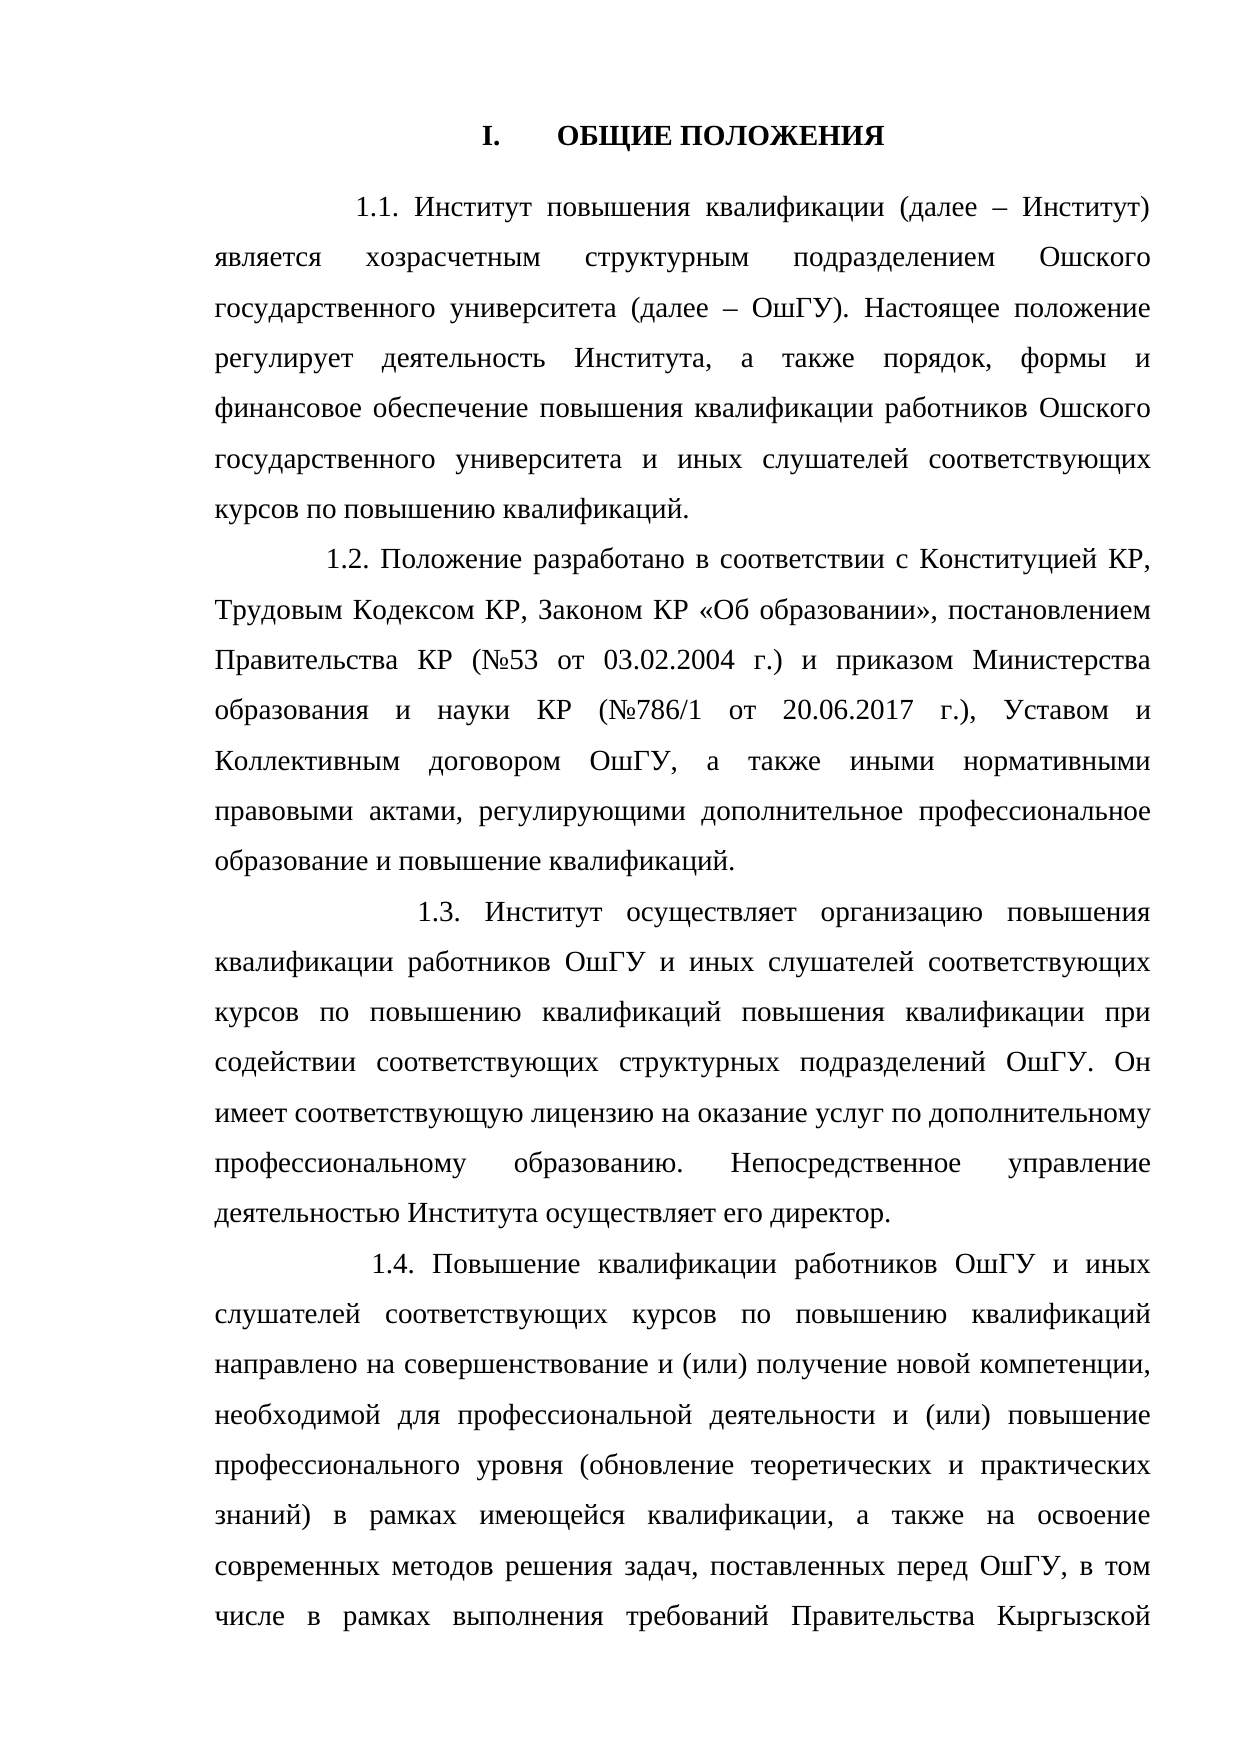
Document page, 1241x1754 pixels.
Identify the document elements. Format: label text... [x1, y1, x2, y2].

list ОБЩИЕ ПОЛОЖЕНИЯ [215, 118, 1152, 152]
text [214, 189, 1152, 1632]
